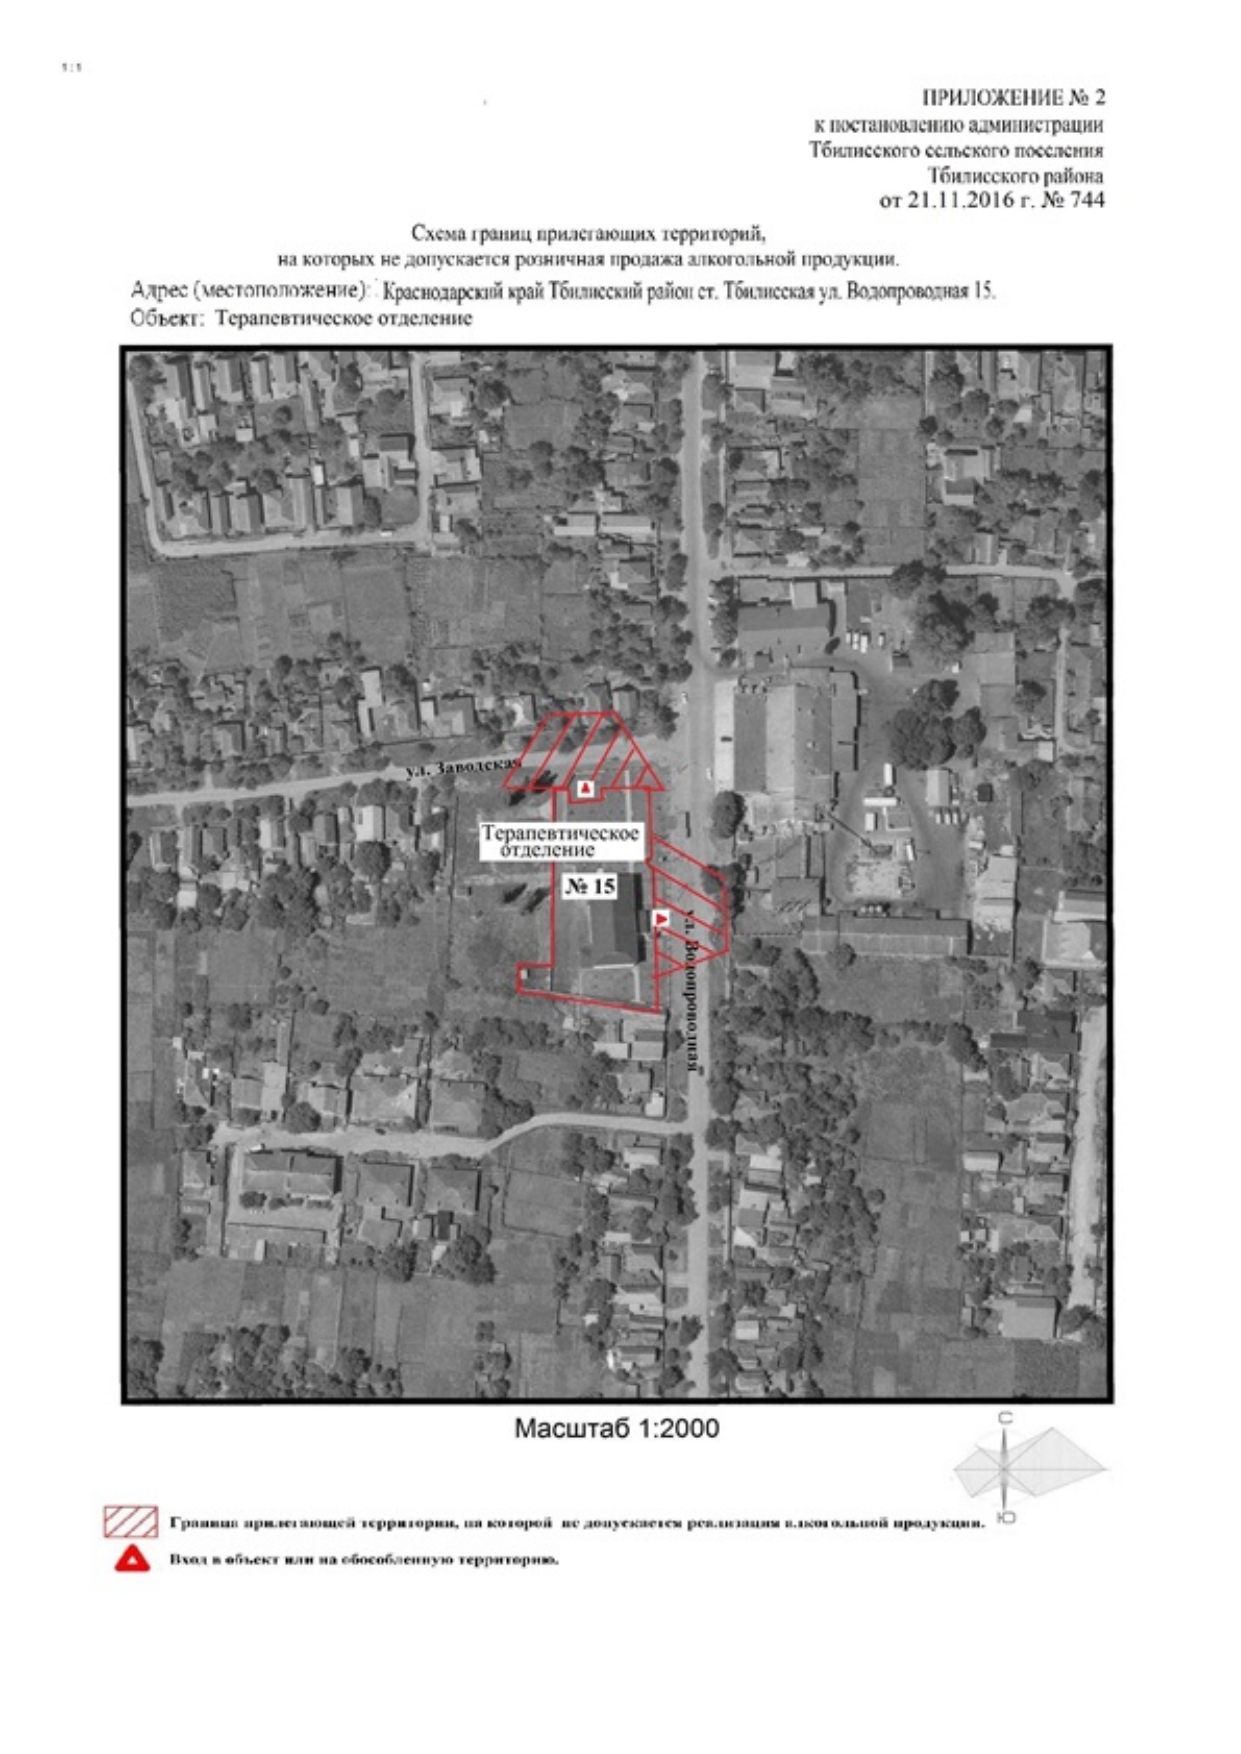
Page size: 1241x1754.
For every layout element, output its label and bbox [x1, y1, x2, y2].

picture [59, 59, 1174, 1659]
